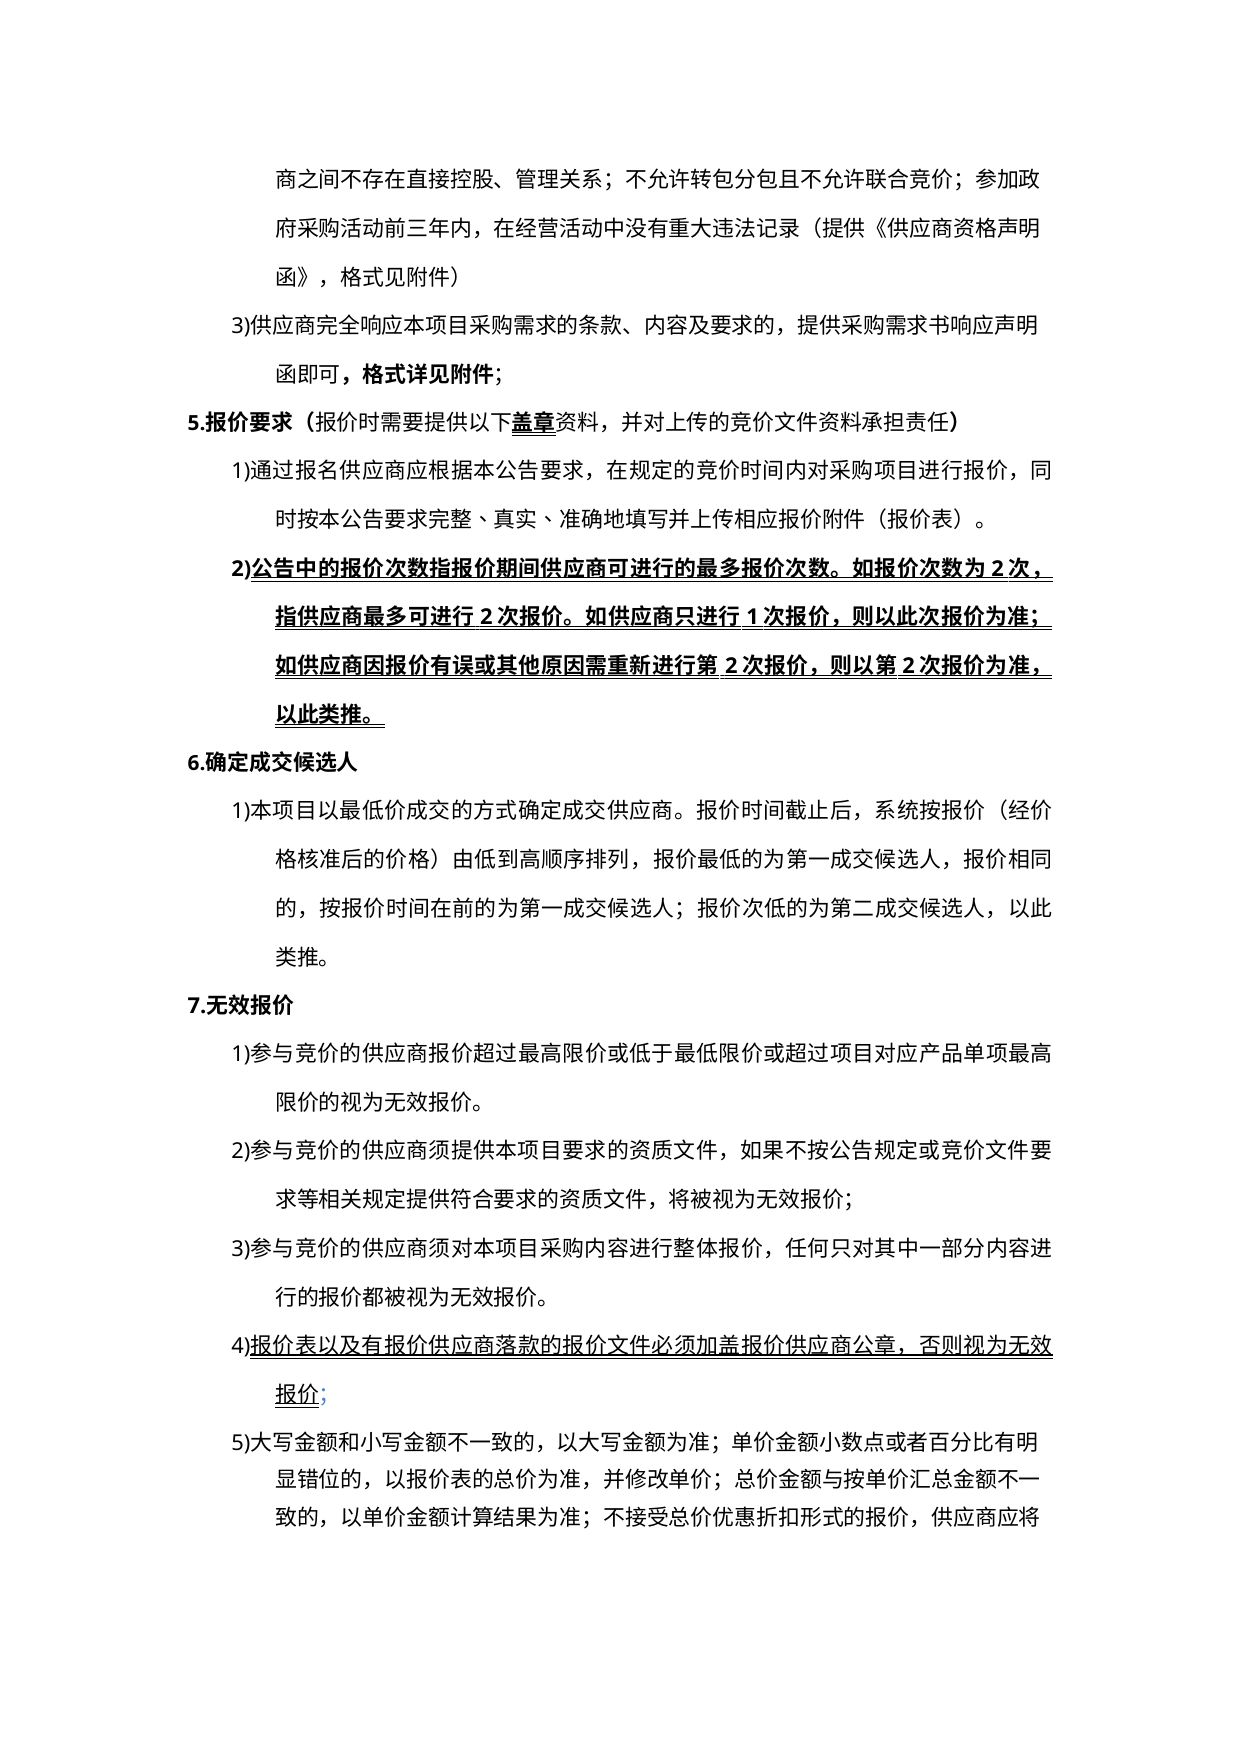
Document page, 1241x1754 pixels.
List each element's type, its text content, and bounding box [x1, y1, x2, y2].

list 报价表以及有报价供应商落款的报价文件必须加盖报价供应商公章，否则视为无效报价； [231, 1327, 1053, 1409]
list 参与竞价的供应商须对本项目采购内容进行整体报价，任何只对其中一部分内容进行的报价都被视为无效报价。 [231, 1230, 1053, 1312]
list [231, 1424, 1053, 1532]
list 通过报名供应商应根据本公告要求，在规定的竞价时间内对采购项目进行报价，同时按本公告要求完整、真实、准确地填写并上传相应报价附件（报价表）。 [231, 453, 1053, 534]
list 无效报价 [187, 988, 1053, 1020]
list 供应商完全响应本项目采购需求的条款、内容及要求的，提供采购需求书响应声明函即可，格式详见附件； [231, 308, 1053, 389]
list 报价要求（报价时需要提供以下盖章资料，并对上传的竞价文件资料承担责任） [187, 405, 1053, 437]
list 参与竞价的供应商须提供本项目要求的资质文件，如果不按公告规定或竞价文件要求等相关规定提供符合要求的资质文件，将被视为无效报价； [231, 1133, 1053, 1214]
list 确定成交候选人 [187, 745, 1053, 777]
list 参与竞价的供应商报价超过最高限价或低于最低限价或超过项目对应产品单项最高限价的视为无效报价。 [231, 1036, 1053, 1117]
list 本项目以最低价成交的方式确定成交供应商。报价时间截止后，系统按报价（经价格核准后的价格）由低到高顺序排列，报价最低的为第一成交候选人，报价相同的，按报价时间在前的为第一成交候选人；报价次低的为第二成交候选人，以此类推。 [231, 793, 1053, 972]
list 公告中的报价次数指报价期间供应商可进行的最多报价次数。如报价次数为2次，指供应商最多可进行2次报价。如供应商只进行1次报价，则以此次报价为准；如供应商因报价有误或其他原因需重新进行第2次报价，则以第2次报价为准，以此类推。 [231, 550, 1053, 729]
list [231, 162, 1053, 292]
